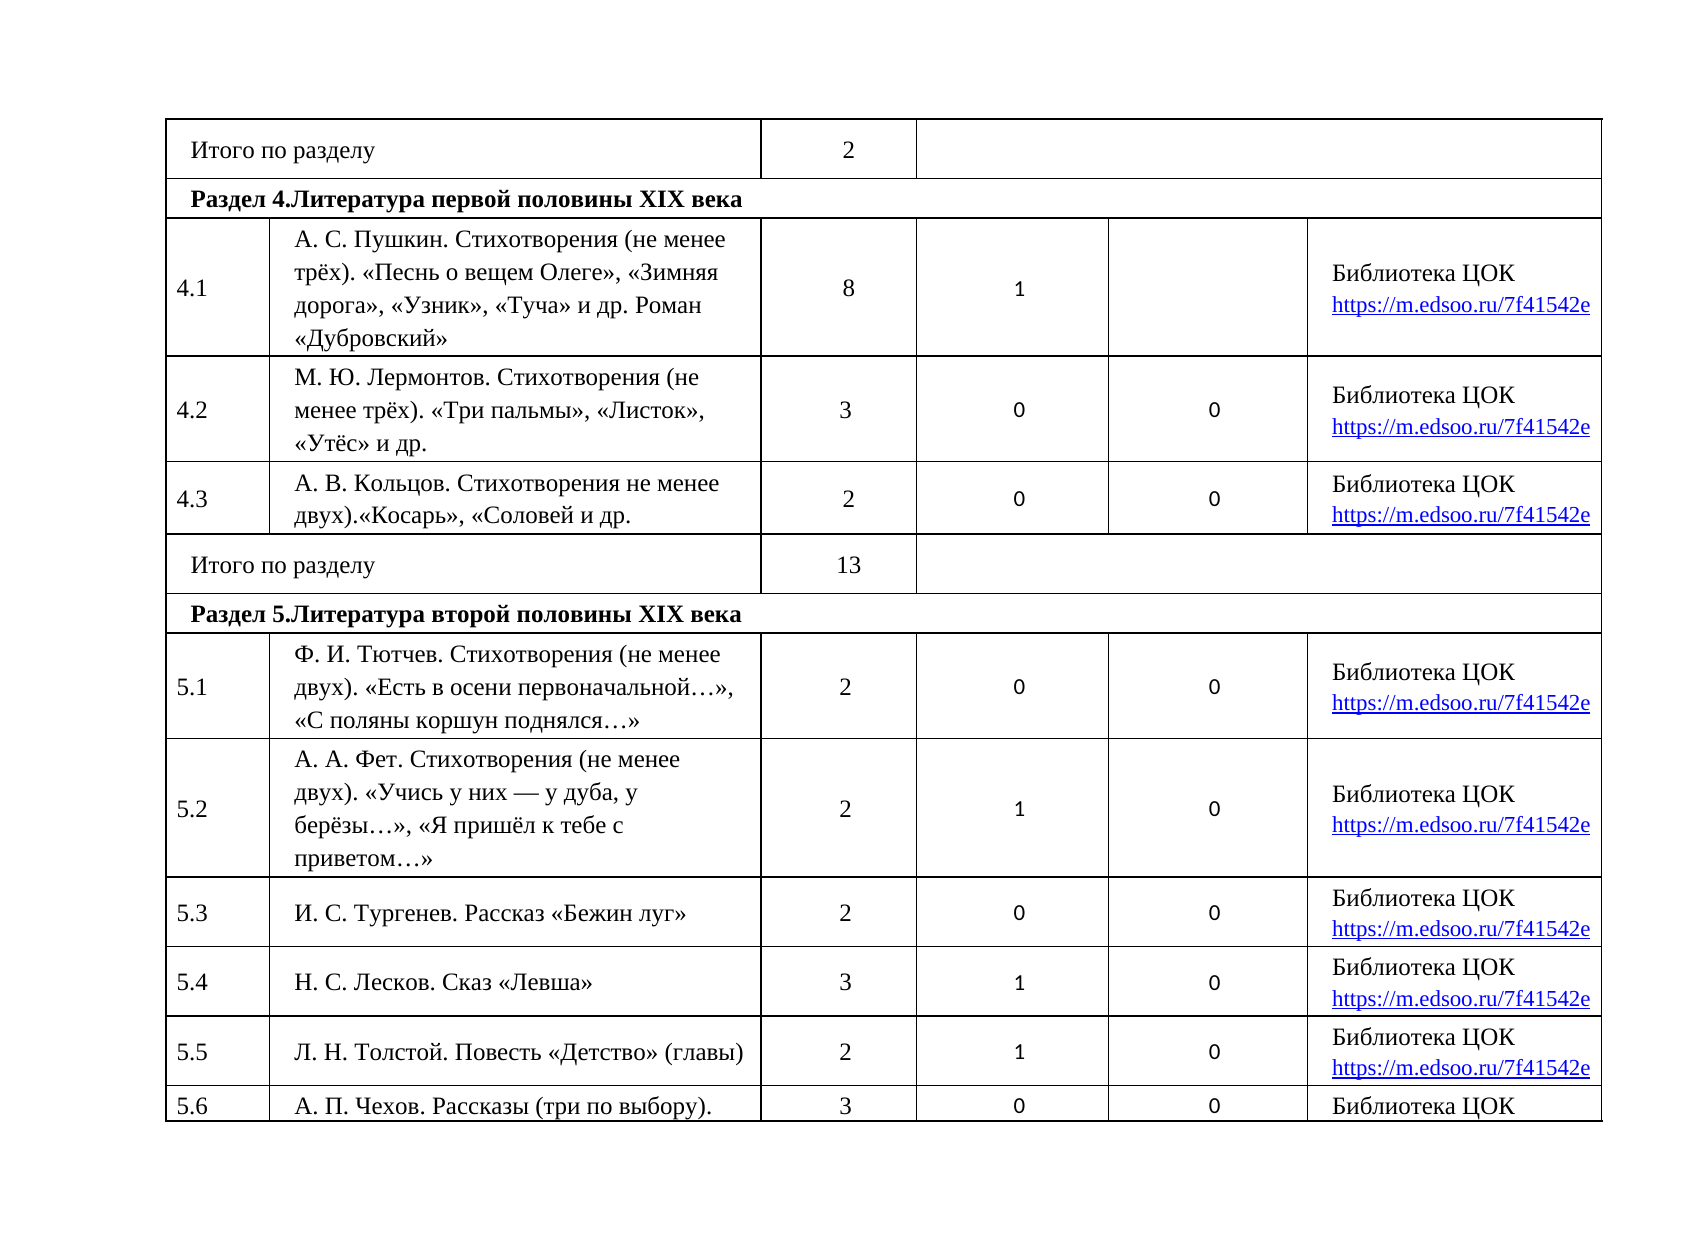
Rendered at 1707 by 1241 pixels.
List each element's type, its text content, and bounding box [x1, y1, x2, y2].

table_cell 0 [917, 462, 1108, 533]
table_cell 1 [917, 739, 1108, 876]
table_cell 3 [762, 947, 916, 1015]
table_cell Ф. И. Тютчев. Стихотворения (не менее двух). «Есть в осени первоначальной…», «С поляны коршун поднялся…» [270, 634, 760, 737]
table_cell Н. С. Лесков. Сказ «Левша» [270, 947, 760, 1015]
table_cell 0 [1109, 462, 1307, 533]
table_cell 8 [762, 219, 916, 355]
table_cell М. Ю. Лермонтов. Стихотворения (не менее трёх). «Три пальмы», «Листок», «Утёс» и др. [270, 357, 760, 461]
table_cell 5.2 [167, 739, 269, 876]
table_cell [1308, 1086, 1601, 1120]
table_cell 3 [762, 357, 916, 461]
table_cell 0 [917, 878, 1108, 946]
table_cell 5.5 [167, 1017, 269, 1085]
table_cell 0 [1109, 878, 1307, 946]
table_cell 0 [1109, 357, 1307, 461]
table_cell Библиотека ЦОК https://m.edsoo.ru/7f41542e [1308, 357, 1601, 461]
table_cell 5.1 [167, 634, 269, 737]
table_cell [917, 120, 1601, 178]
table_cell 4.2 [167, 357, 269, 461]
table_cell 4.1 [167, 219, 269, 355]
table_cell 5.6 [167, 1086, 269, 1120]
table_cell 0 [1109, 1086, 1307, 1120]
table_cell 0 [917, 357, 1108, 461]
table_cell 4.3 [167, 462, 269, 533]
table_cell 3 [762, 1086, 916, 1120]
table_cell Библиотека ЦОК https://m.edsoo.ru/7f41542e [1308, 1017, 1601, 1085]
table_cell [270, 1086, 760, 1120]
table_cell [917, 535, 1601, 593]
table_cell Библиотека ЦОК https://m.edsoo.ru/7f41542e [1308, 947, 1601, 1015]
table_cell 5.3 [167, 878, 269, 946]
table_cell 2 [762, 878, 916, 946]
table_cell 1 [917, 219, 1108, 355]
table_cell 0 [1109, 1017, 1307, 1085]
table_cell Библиотека ЦОК https://m.edsoo.ru/7f41542e [1308, 878, 1601, 946]
table_cell 2 [762, 1017, 916, 1085]
table_cell Раздел 5.Литература второй половины XIX века [167, 594, 1601, 632]
table_cell 1 [917, 947, 1108, 1015]
table_cell 0 [917, 634, 1108, 737]
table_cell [1308, 219, 1601, 355]
table_cell 2 [762, 739, 916, 876]
table_cell Библиотека ЦОК https://m.edsoo.ru/7f41542e [1308, 462, 1601, 533]
table_cell 1 [917, 1017, 1108, 1085]
table_cell 0 [1109, 634, 1307, 737]
table_cell И. С. Тургенев. Рассказ «Бежин луг» [270, 878, 760, 946]
table_cell Л. Н. Толстой. Повесть «Детство» (главы) [270, 1017, 760, 1085]
table_cell Библиотека ЦОК https://m.edsoo.ru/7f41542e [1308, 739, 1601, 876]
table_cell Раздел 4.Литература первой половины XIX века [167, 179, 1601, 217]
table_cell 5.4 [167, 947, 269, 1015]
table_cell 2 [762, 634, 916, 737]
table_cell Библиотека ЦОК https://m.edsoo.ru/7f41542e [1308, 634, 1601, 737]
table_cell Итого по разделу [167, 535, 760, 593]
table_cell 2 [762, 120, 916, 178]
table_cell А. В. Кольцов. Стихотворения не менее двух).«Косарь», «Соловей и др. [270, 462, 760, 533]
table_cell 0 [1109, 739, 1307, 876]
table_cell А. С. Пушкин. Стихотворения (не менее трёх). «Песнь о вещем Олеге», «Зимняя дорога», «Узник», «Туча» и др. Роман «Дубровский» [270, 219, 760, 355]
table_cell А. А. Фет. Стихотворения (не менее двух). «Учись у них — у дуба, у берёзы…», «Я пришёл к тебе с приветом…» [270, 739, 760, 876]
table_cell Итого по разделу [167, 120, 760, 178]
table_cell 0 [1109, 947, 1307, 1015]
table_cell [1109, 219, 1307, 355]
table_cell 0 [917, 1086, 1108, 1120]
table_cell 2 [762, 462, 916, 533]
table_cell 13 [762, 535, 916, 593]
